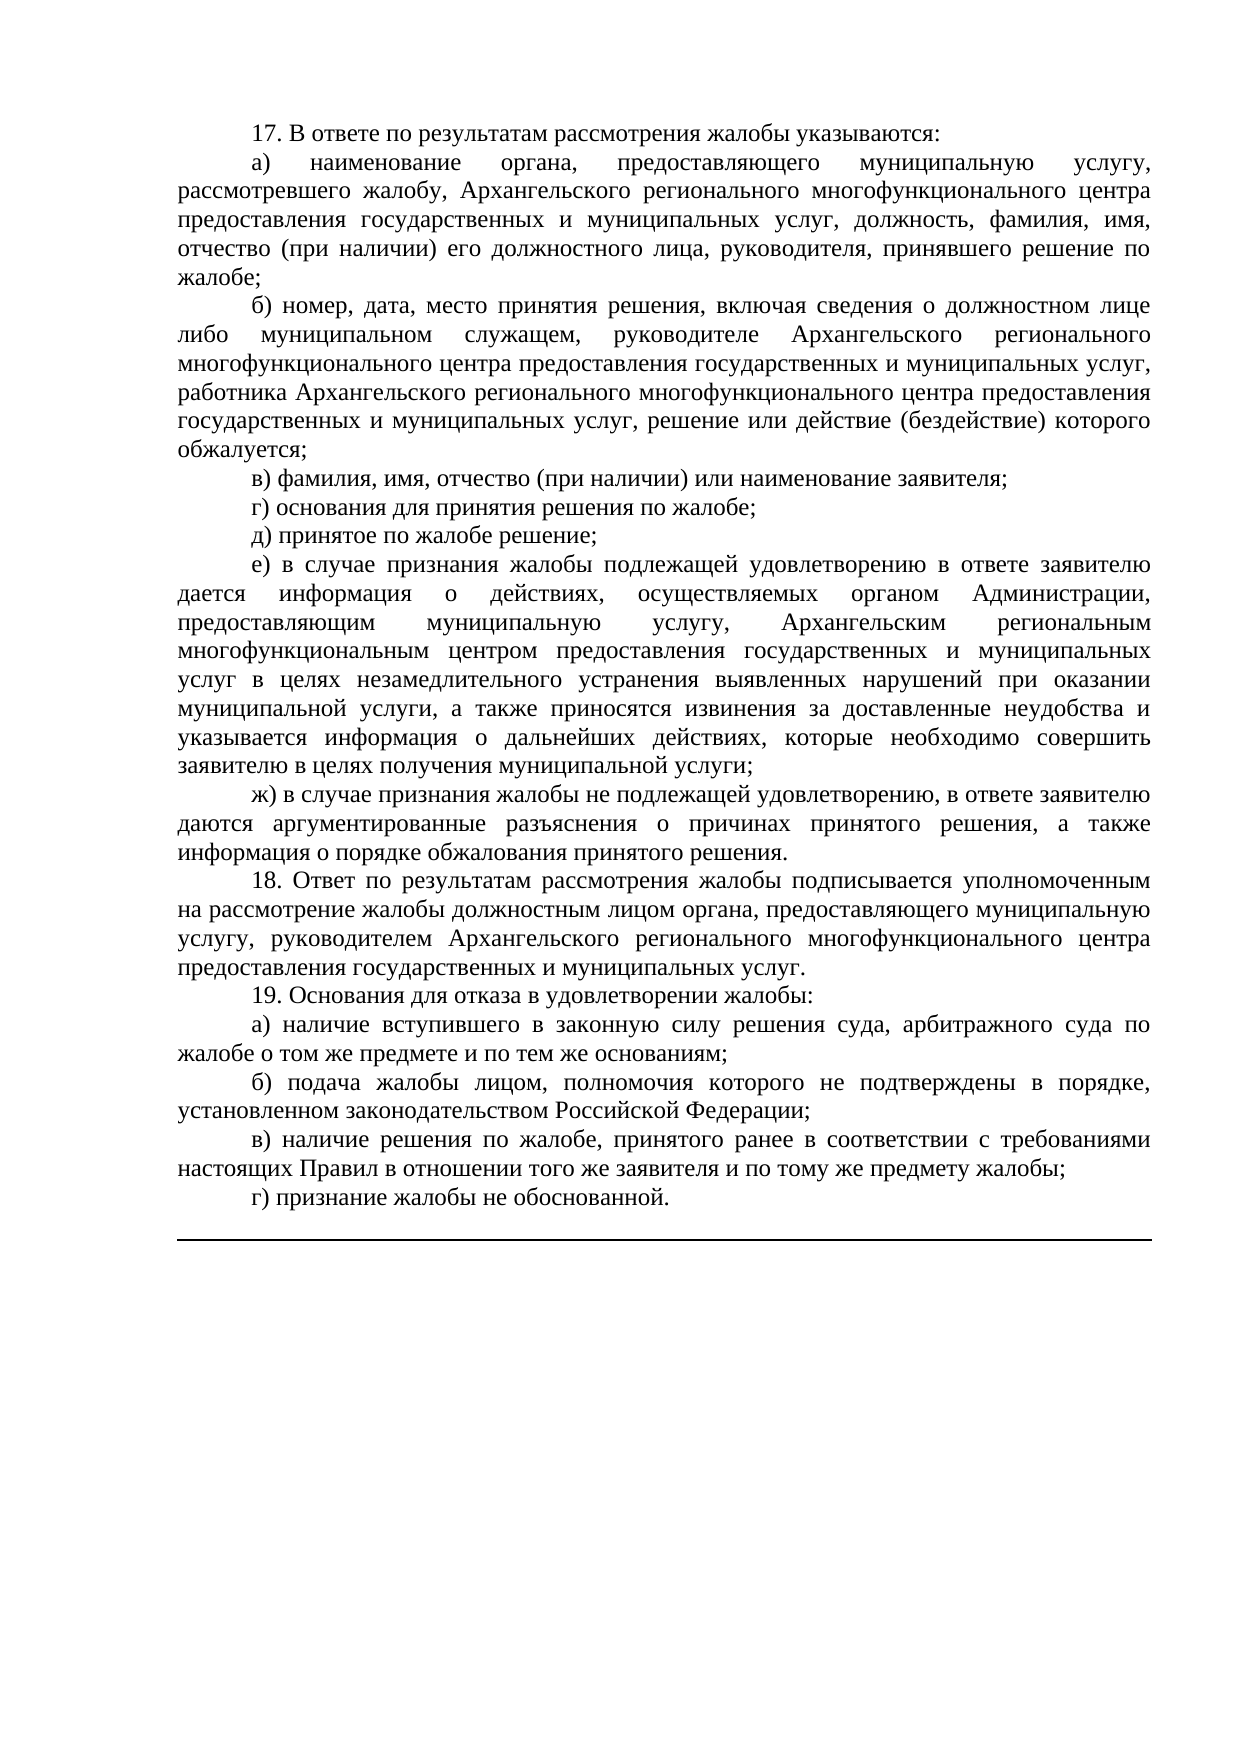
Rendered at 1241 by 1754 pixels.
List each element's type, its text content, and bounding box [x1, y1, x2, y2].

text е) в случае признания жалобы подлежащей удовлетворению в ответе заявителю дается информация о действиях, осуществляемых органом Администрации, предоставляющим муниципальную услугу, Архангельским региональным многофункциональным центром предоставления государственных и муниципальных услуг в целях незамедлительного устранения выявленных нарушений при оказании муниципальной услуги, а также приносятся извинения за доставленные неудобства и указывается информация о дальнейших действиях, которые необходимо совершить заявителю в целях получения муниципальной услуги; [177, 549, 1152, 779]
text д) принятое по жалобе решение; [177, 521, 1152, 549]
text б) подача жалобы лицом, полномочия которого не подтверждены в порядке, установленном законодательством Российской Федерации; [177, 1067, 1152, 1124]
text ж) в случае признания жалобы не подлежащей удовлетворению, в ответе заявителю даются аргументированные разъяснения о причинах принятого решения, а также информация о порядке обжалования принятого решения. [177, 779, 1152, 866]
text а) наличие вступившего в законную силу решения суда, арбитражного суда по жалобе о том же предмете и по тем же основаниям; [177, 1009, 1152, 1067]
text 17. В ответе по результатам рассмотрения жалобы указываются: [177, 118, 1152, 147]
text г) признание жалобы не обоснованной. [177, 1182, 1152, 1211]
text б) номер, дата, место принятия решения, включая сведения о должностном лице либо муниципальном служащем, руководителе Архангельского регионального многофункционального центра предоставления государственных и муниципальных услуг, работника Архангельского регионального многофункционального центра предоставления государственных и муниципальных услуг, решение или действие (бездействие) которого обжалуется; [177, 291, 1152, 463]
text 19. Основания для отказа в удовлетворении жалобы: [177, 981, 1152, 1009]
text а) наименование органа, предоставляющего муниципальную услугу, рассмотревшего жалобу, Архангельского регионального многофункционального центра предоставления государственных и муниципальных услуг, должность, фамилия, имя, отчество (при наличии) его должностного лица, руководителя, принявшего решение по жалобе; [177, 147, 1152, 291]
text в) наличие решения по жалобе, принятого ранее в соответствии с требованиями настоящих Правил в отношении того же заявителя и по тому же предмету жалобы; [177, 1124, 1152, 1182]
text в) фамилия, имя, отчество (при наличии) или наименование заявителя; [177, 463, 1152, 492]
text г) основания для принятия решения по жалобе; [177, 492, 1152, 521]
text 18. Ответ по результатам рассмотрения жалобы подписывается уполномоченным на рассмотрение жалобы должностным лицом органа, предоставляющего муниципальную услугу, руководителем Архангельского регионального многофункционального центра предоставления государственных и муниципальных услуг. [177, 866, 1152, 981]
